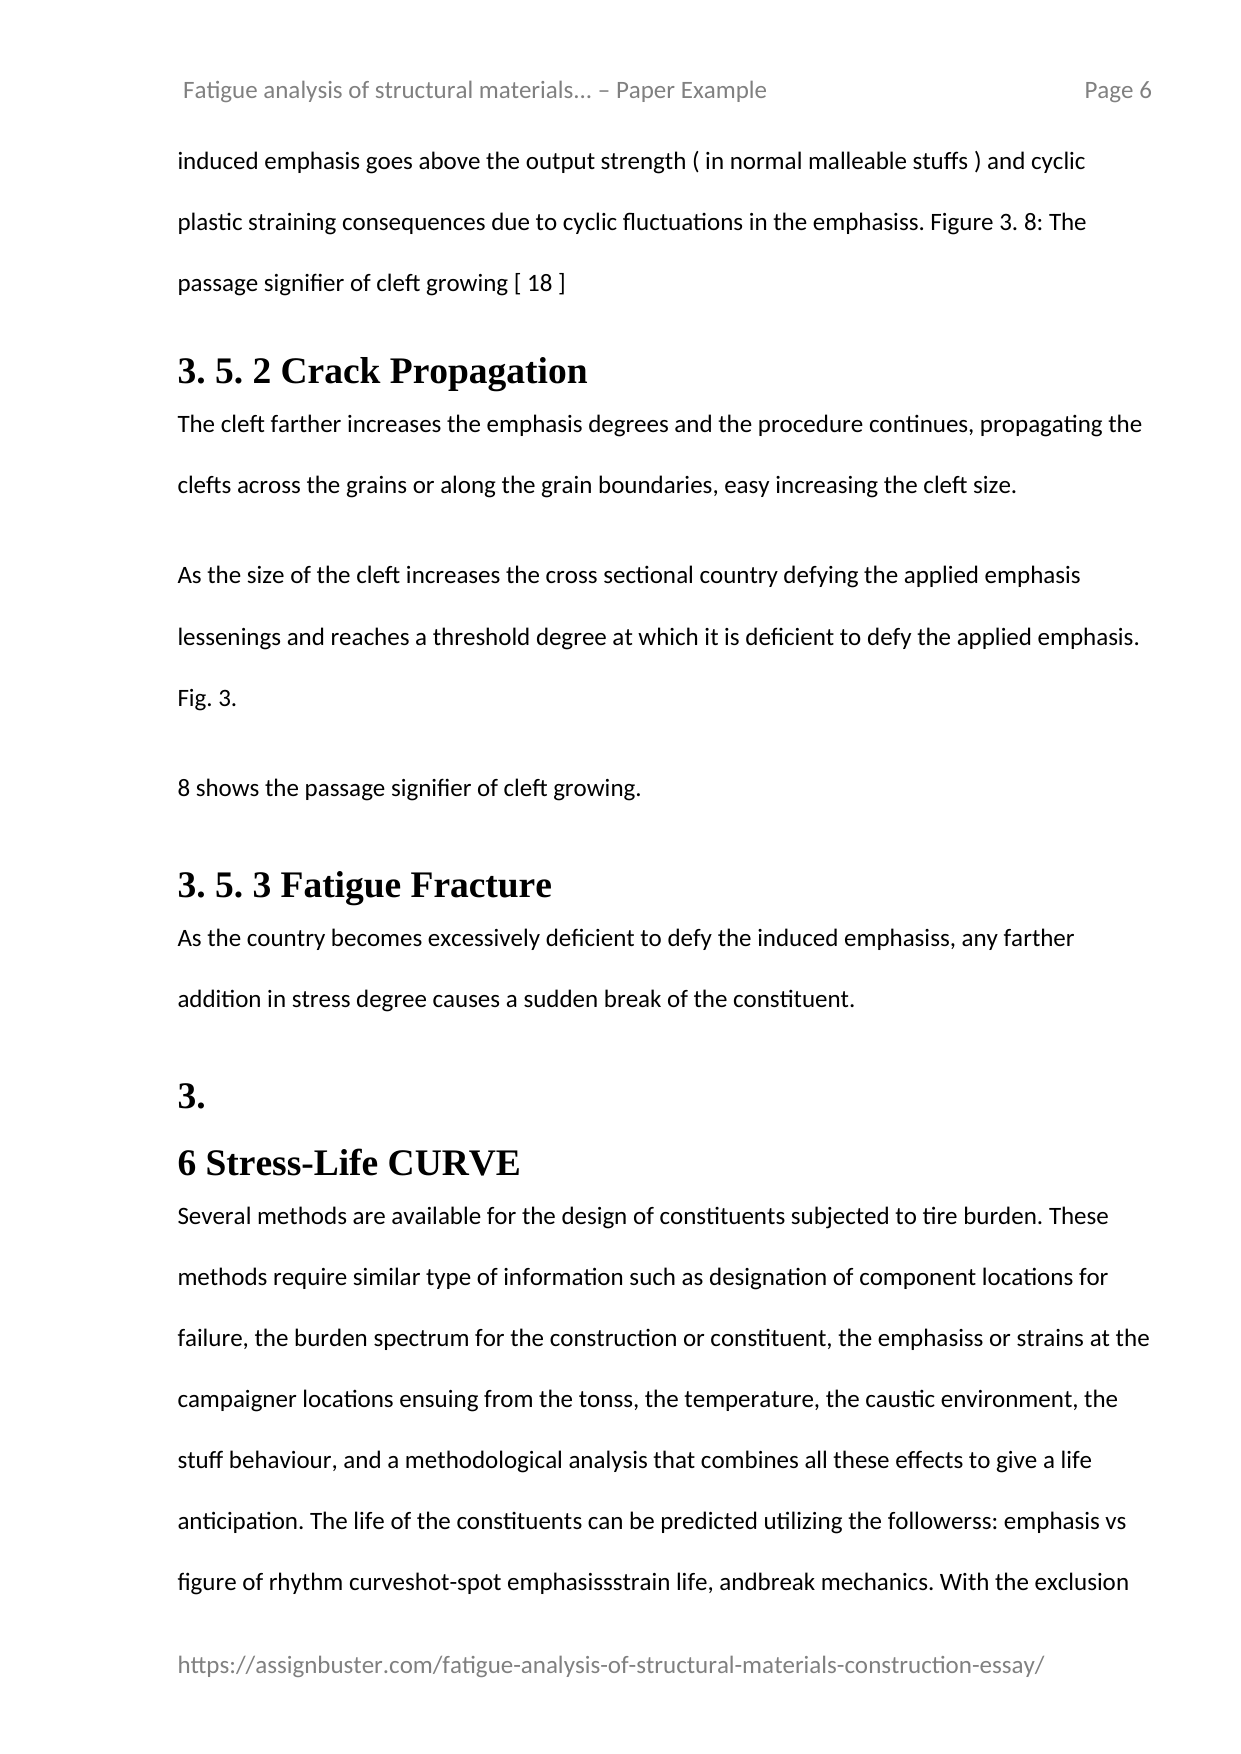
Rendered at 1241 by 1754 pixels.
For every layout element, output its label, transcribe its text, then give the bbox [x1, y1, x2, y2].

text As the size of the cleft increases the cross sectional country defying the applied emphasis lessenings and reaches a threshold degree at which it is deficient to defy the applied emphasis. Fig. 3. [177, 559, 1152, 712]
subtitle 3. 5. 3 Fatigue Fracture [177, 863, 1152, 906]
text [177, 1200, 1152, 1597]
text As the country becomes excessively deficient to defy the induced emphasiss, any farther addition in stress degree causes a sudden break of the constituent. [177, 922, 1152, 1013]
subtitle 3. 5. 2 Crack Propagation [177, 349, 1152, 392]
subtitle 3. [177, 1073, 1152, 1116]
text The cleft farther increases the emphasis degrees and the procedure continues, propagating the clefts across the grains or along the grain boundaries, easy increasing the cleft size. [177, 408, 1152, 499]
text 8 shows the passage signifier of cleft growing. [177, 772, 1152, 803]
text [177, 145, 1152, 298]
subtitle 6 Stress-Life CURVE [177, 1141, 1152, 1184]
